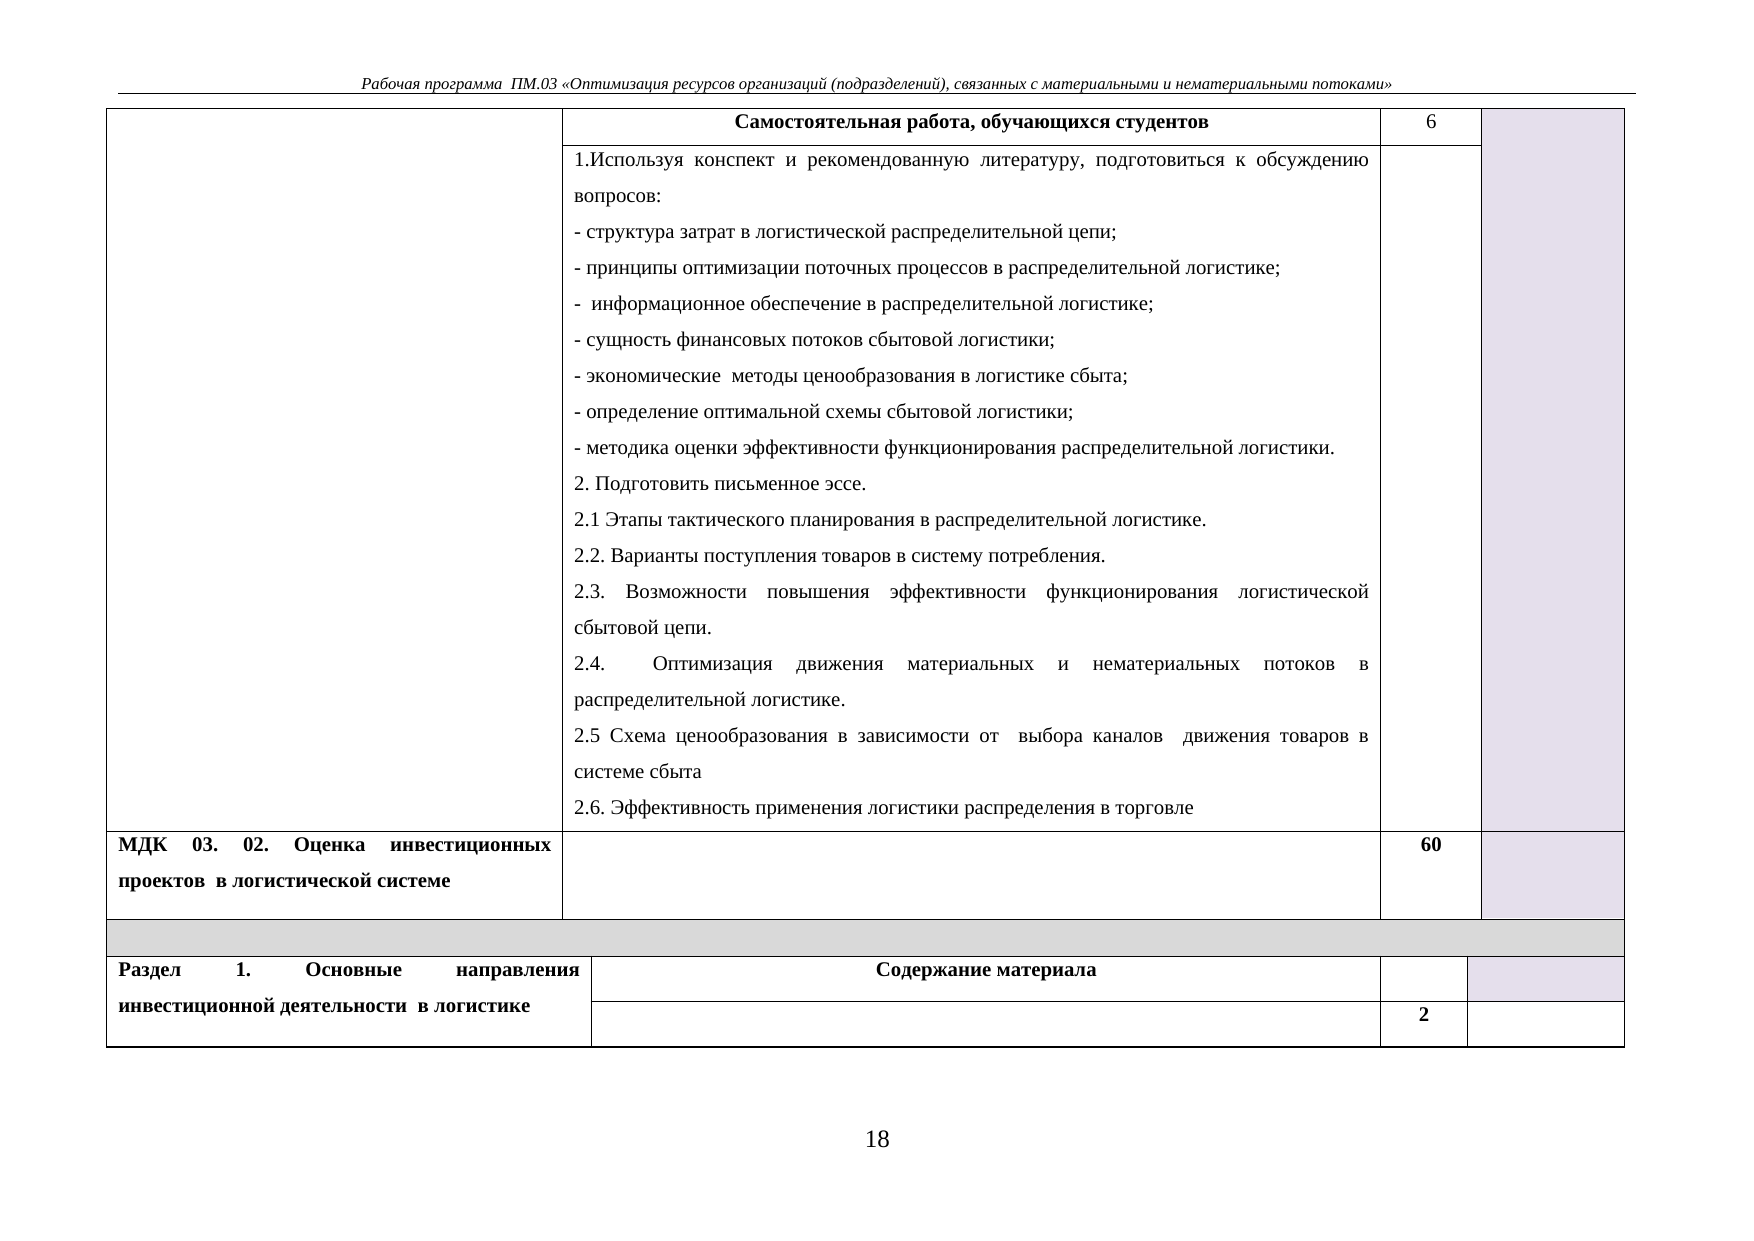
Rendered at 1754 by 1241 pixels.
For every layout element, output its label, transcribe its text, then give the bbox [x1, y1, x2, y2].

table_cell 6 [1381, 109, 1481, 145]
table_cell [1468, 957, 1624, 1001]
table_cell МДК 03. 02. Оценка инвестиционных проектов в логистической системе [107, 832, 562, 918]
table_cell 60 [1381, 832, 1481, 918]
table_cell 1.Используя конспект и рекомендованную литературу, подготовиться к обсуждению вопросов: - структура затрат в логистической распределительной цепи; - принципы оптимизации поточных процессов в распределительной логистике; - информационное обеспечение в распределительной логистике; - сущность финансовых потоков сбытовой логистики; - экономические методы ценообразования в логистике сбыта; - определение оптимальной схемы сбытовой логистики; - методика оценки эффективности функционирования распределительной логистики. 2. Подготовить письменное эссе. 2.1 Этапы тактического планирования в распределительной логистике. 2.2. Варианты поступления товаров в систему потребления. 2.3. Возможности повышения эффективности функционирования логистической сбытовой цепи. 2.4. Оптимизация движения материальных и нематериальных потоков в распределительной логистике. 2.5 Схема ценообразования в зависимости от выбора каналов движения товаров в системе сбыта 2.6. Эффективность применения логистики распределения в торговле [563, 146, 1380, 831]
table_cell [563, 832, 1380, 918]
table_cell [592, 1002, 1380, 1046]
table_cell Самостоятельная работа, обучающихся студентов [563, 109, 1380, 145]
table_cell [1381, 957, 1467, 1001]
table_cell [107, 920, 1624, 956]
table_cell [1381, 146, 1481, 831]
table_cell Раздел 1. Основные направления инвестиционной деятельности в логистике Тема 1. Содержание инвестиционного проекта в предприятиях логистического профиля [107, 957, 591, 1046]
table_cell 2 [1381, 1002, 1467, 1046]
table_cell 2 [1468, 1002, 1624, 1046]
table_cell [1482, 832, 1624, 918]
table_cell Содержание материала [592, 957, 1380, 1001]
table_cell [1482, 109, 1624, 831]
